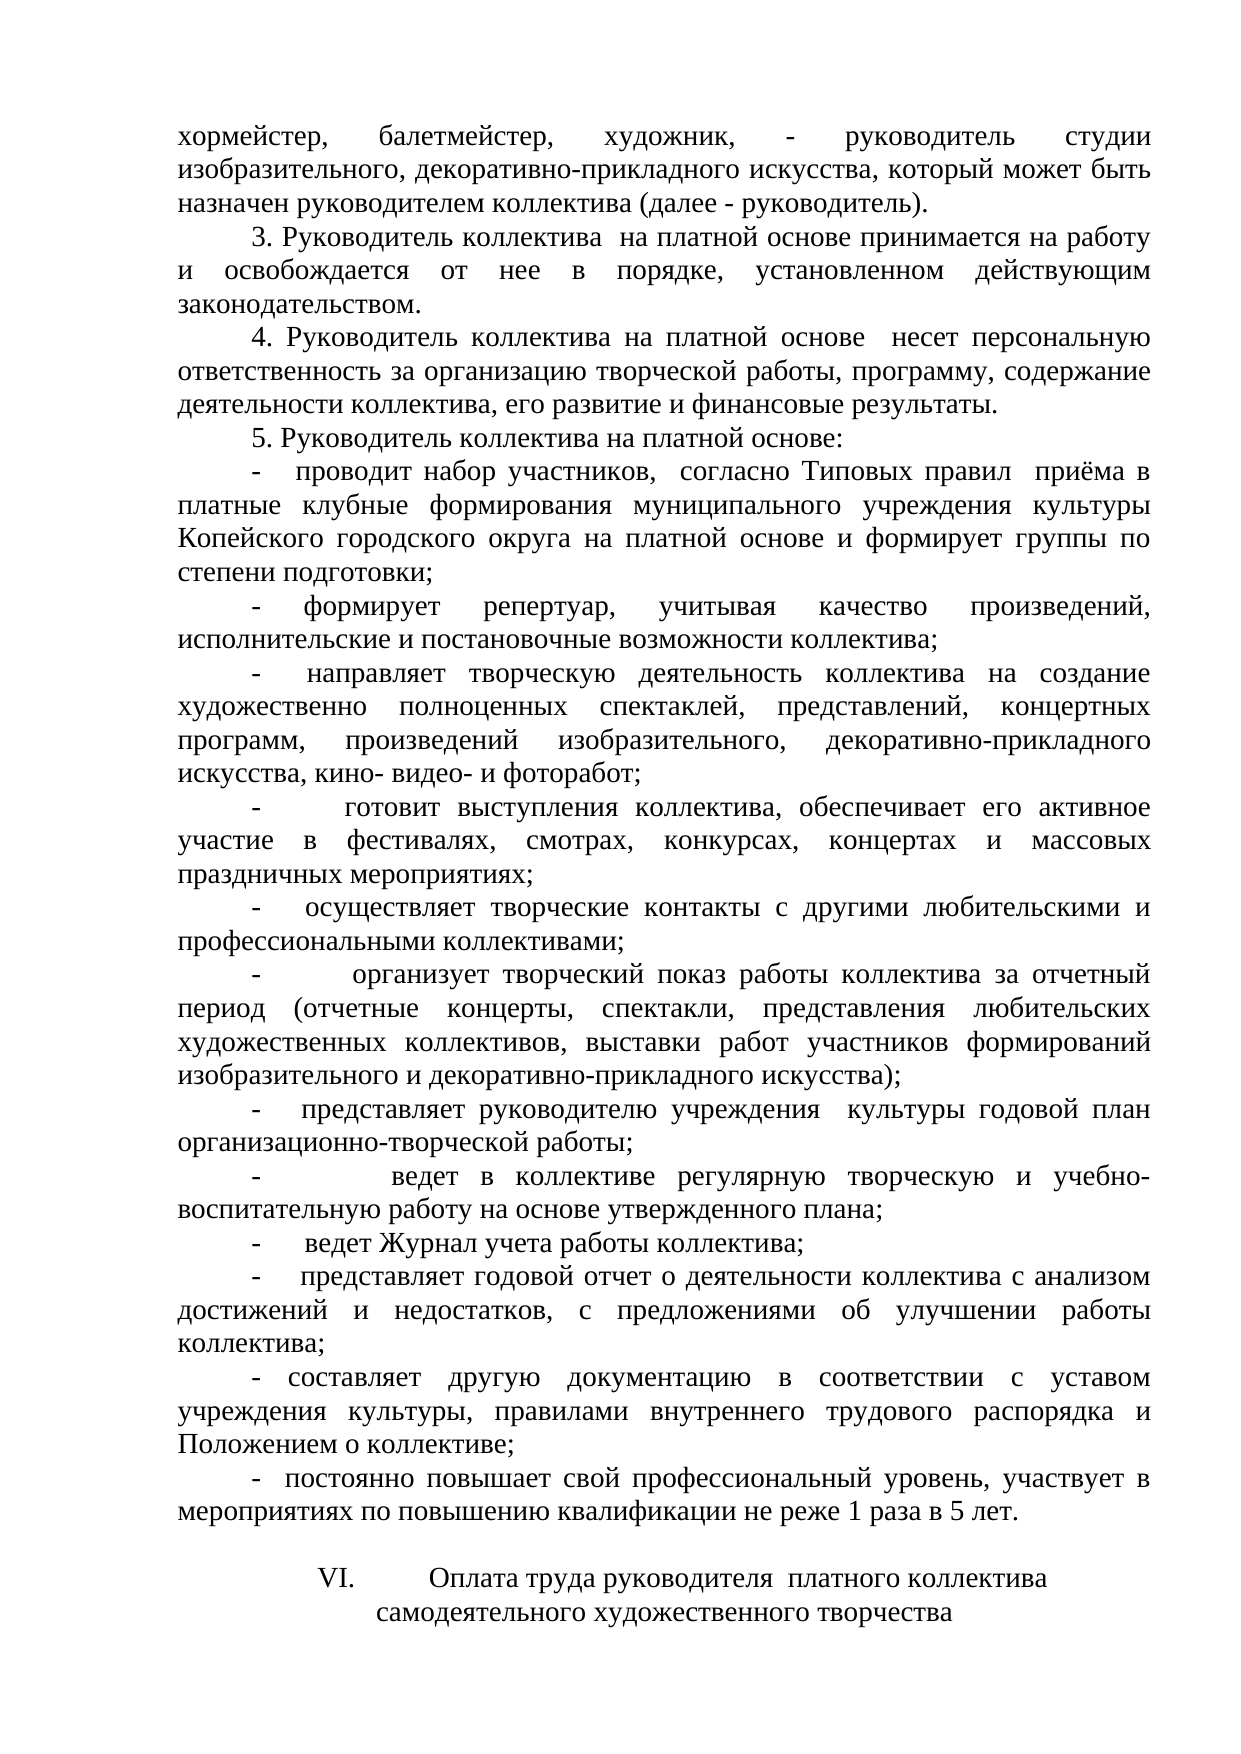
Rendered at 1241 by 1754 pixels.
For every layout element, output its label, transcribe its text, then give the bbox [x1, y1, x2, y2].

text - представляет руководителю учреждения культуры годовой план организационно-творческой работы; [177, 1091, 1152, 1158]
list Оплата труда руководителя платного коллектива самодеятельного художественного творчества [177, 1560, 1152, 1627]
text 5. Руководитель коллектива на платной основе: [177, 420, 1152, 453]
text - ведет в коллективе регулярную творческую и учебно-воспитательную работу на основе утвержденного плана; [177, 1158, 1152, 1225]
text 4. Руководитель коллектива на платной основе несет персональную ответственность за организацию творческой работы, программу, содержание деятельности коллектива, его развитие и финансовые результаты. [177, 319, 1152, 420]
text - ведет Журнал учета работы коллектива; [177, 1225, 1152, 1258]
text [177, 118, 1152, 219]
text - постоянно повышает свой профессиональный уровень, участвует в мероприятиях по повышению квалификации не реже 1 раза в 5 лет. [177, 1460, 1152, 1527]
text - осуществляет творческие контакты с другими любительскими и профессиональными коллективами; [177, 889, 1152, 957]
text - организует творческий показ работы коллектива за отчетный период (отчетные концерты, спектакли, представления любительских художественных коллективов, выставки работ участников формирований изобразительного и декоративно-прикладного искусства); [177, 957, 1152, 1091]
text - формирует репертуар, учитывая качество произведений, исполнительские и постановочные возможности коллектива; [177, 588, 1152, 655]
text - составляет другую документацию в соответствии с уставом учреждения культуры, правилами внутреннего трудового распорядка и Положением о коллективе; [177, 1359, 1152, 1460]
text - готовит выступления коллектива, обеспечивает его активное участие в фестивалях, смотрах, конкурсах, концертах и массовых праздничных мероприятиях; [177, 789, 1152, 889]
text - проводит набор участников, согласно Типовых правил приёма в платные клубные формирования муниципального учреждения культуры Копейского городского округа на платной основе и формирует группы по степени подготовки; [177, 453, 1152, 588]
text - направляет творческую деятельность коллектива на создание художественно полноценных спектаклей, представлений, концертных программ, произведений изобразительного, декоративно-прикладного искусства, кино- видео- и фоторабот; [177, 655, 1152, 789]
text - представляет годовой отчет о деятельности коллектива с анализом достижений и недостатков, с предложениями об улучшении работы коллектива; [177, 1258, 1152, 1359]
text 3. Руководитель коллектива на платной основе принимается на работу и освобождается от нее в порядке, установленном действующим законодательством. [177, 219, 1152, 319]
